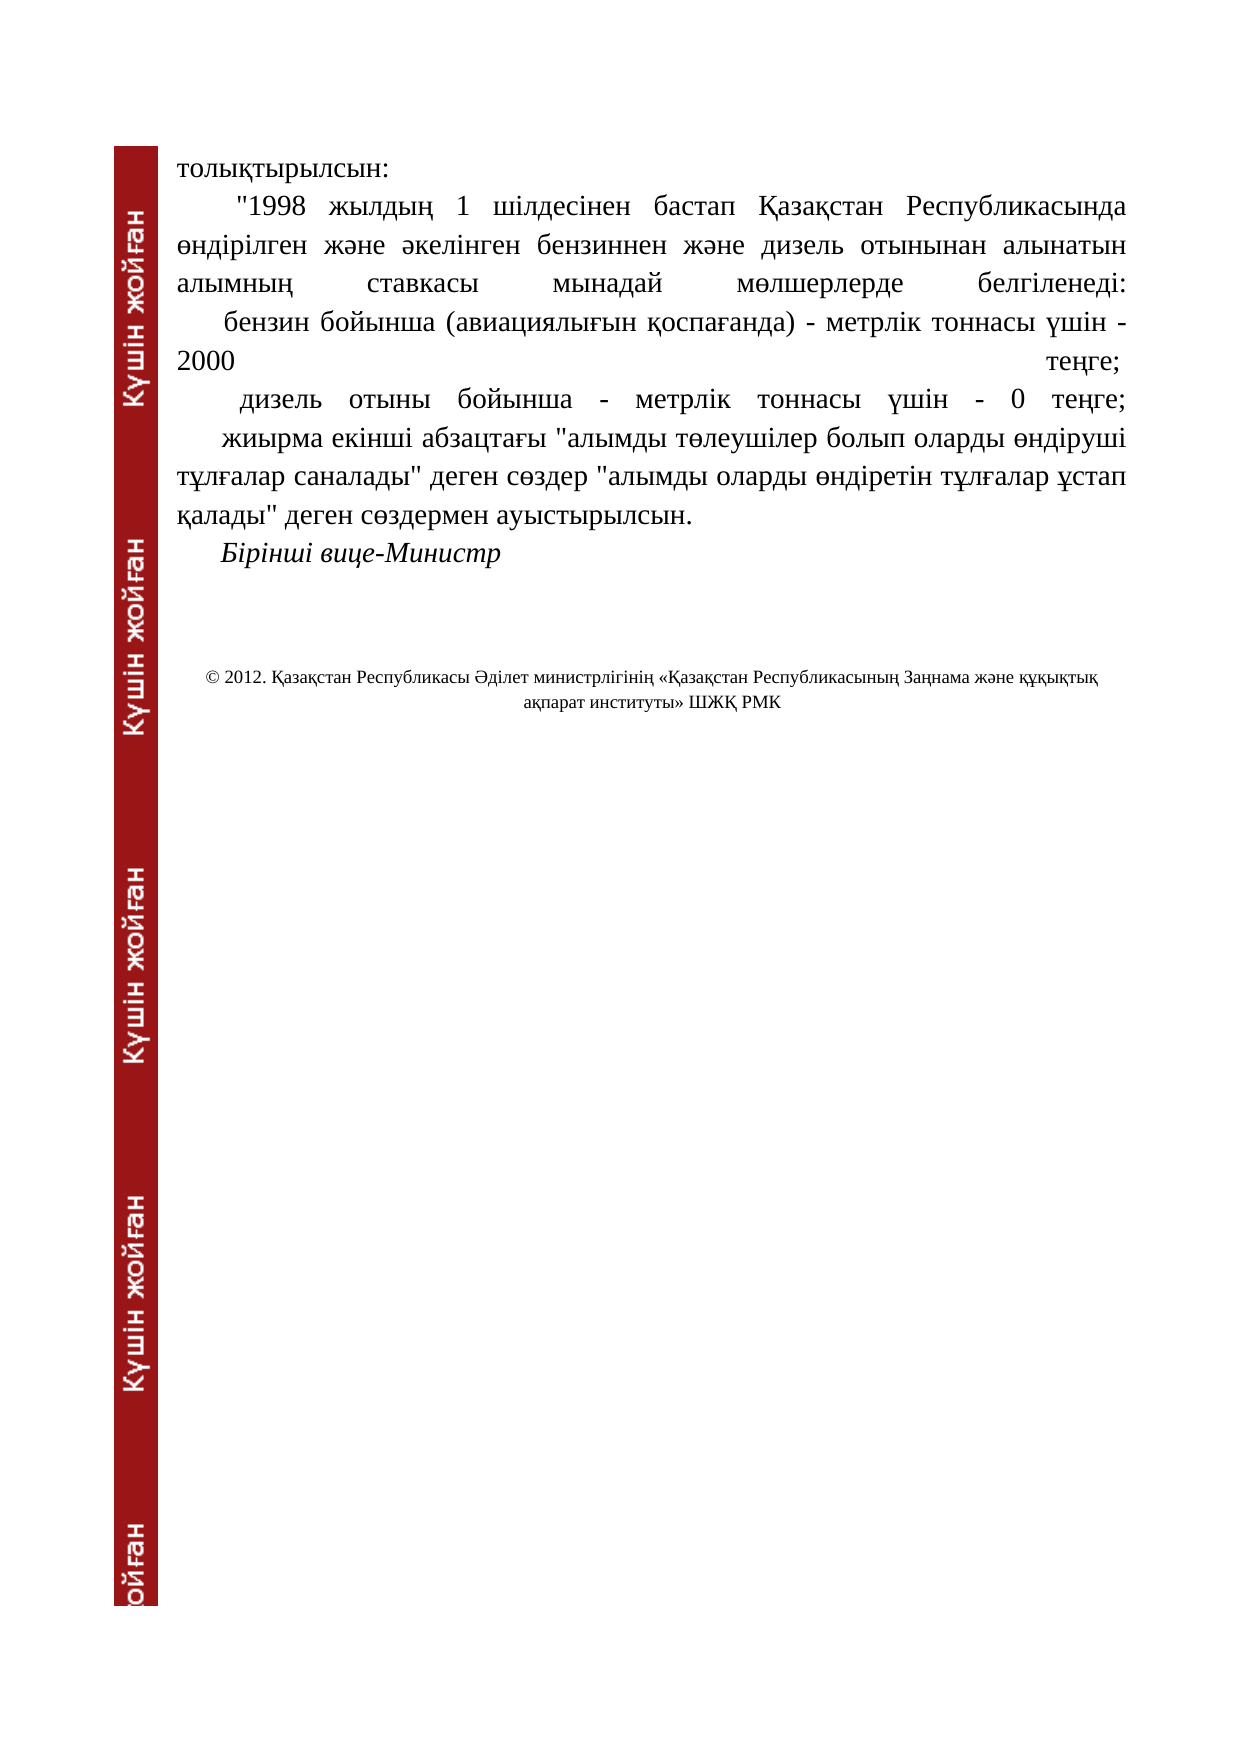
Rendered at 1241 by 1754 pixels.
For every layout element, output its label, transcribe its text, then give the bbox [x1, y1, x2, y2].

text © 2012. Қазақстан Республикасы Әділет министрлігінің «Қазақстан Республикасының Заңнама және құқықтық ақпарат институты» ШЖҚ РМК [112, 666, 1128, 712]
picture [114, 530, 158, 535]
picture [114, 569, 158, 666]
text Бірінші вице-Министр [112, 535, 1128, 569]
picture [114, 712, 158, 1606]
picture [114, 146, 158, 150]
